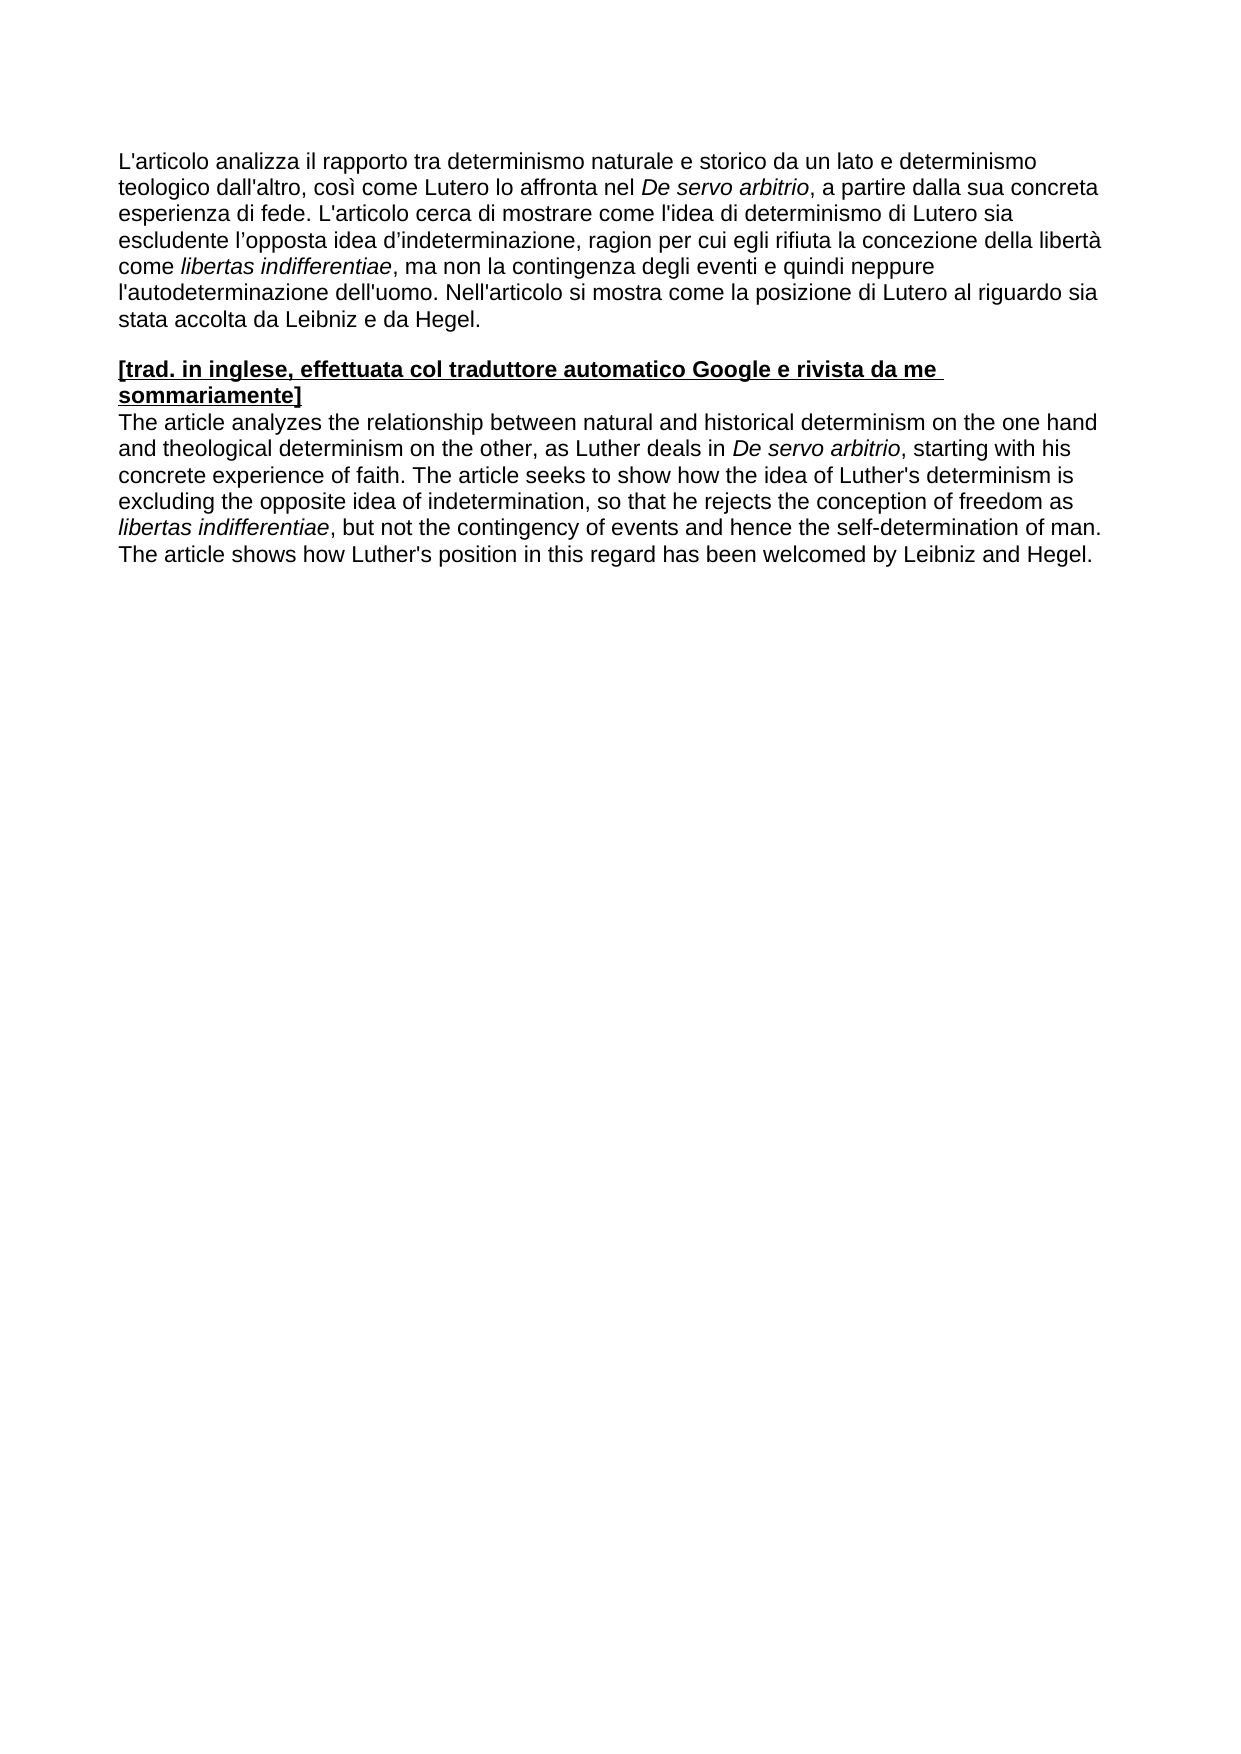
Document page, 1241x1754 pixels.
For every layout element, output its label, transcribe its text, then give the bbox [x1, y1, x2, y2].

text L'articolo analizza il rapporto tra determinismo naturale e storico da un lato e determinismo teologico dall'altro, così come Lutero lo affronta nel De servo arbitrio, a partire dalla sua concreta esperienza di fede. L'articolo cerca di mostrare come l'idea di determinismo di Lutero sia escludente l’opposta idea d’indeterminazione, ragion per cui egli rifiuta la concezione della libertà come libertas indifferentiae, ma non la contingenza degli eventi e quindi neppure l'autodeterminazione dell'uomo. Nell'articolo si mostra come la posizione di Lutero al riguardo sia stata accolta da Leibniz e da Hegel. [118, 148, 1122, 332]
text [trad. in inglese, effettuata col traduttore automatico Google e rivista da me sommariamente] [118, 356, 1122, 409]
text The article analyzes the relationship between natural and historical determinism on the one hand and theological determinism on the other, as Luther deals in De servo arbitrio, starting with his concrete experience of faith. The article seeks to show how the idea of Luther's determinism is excluding the opposite idea of indetermination, so that he rejects the conception of freedom as libertas indifferentiae, but not the contingency of events and hence the self-determination of man. The article shows how Luther's position in this regard has been welcomed by Leibniz and Hegel. [118, 409, 1122, 567]
